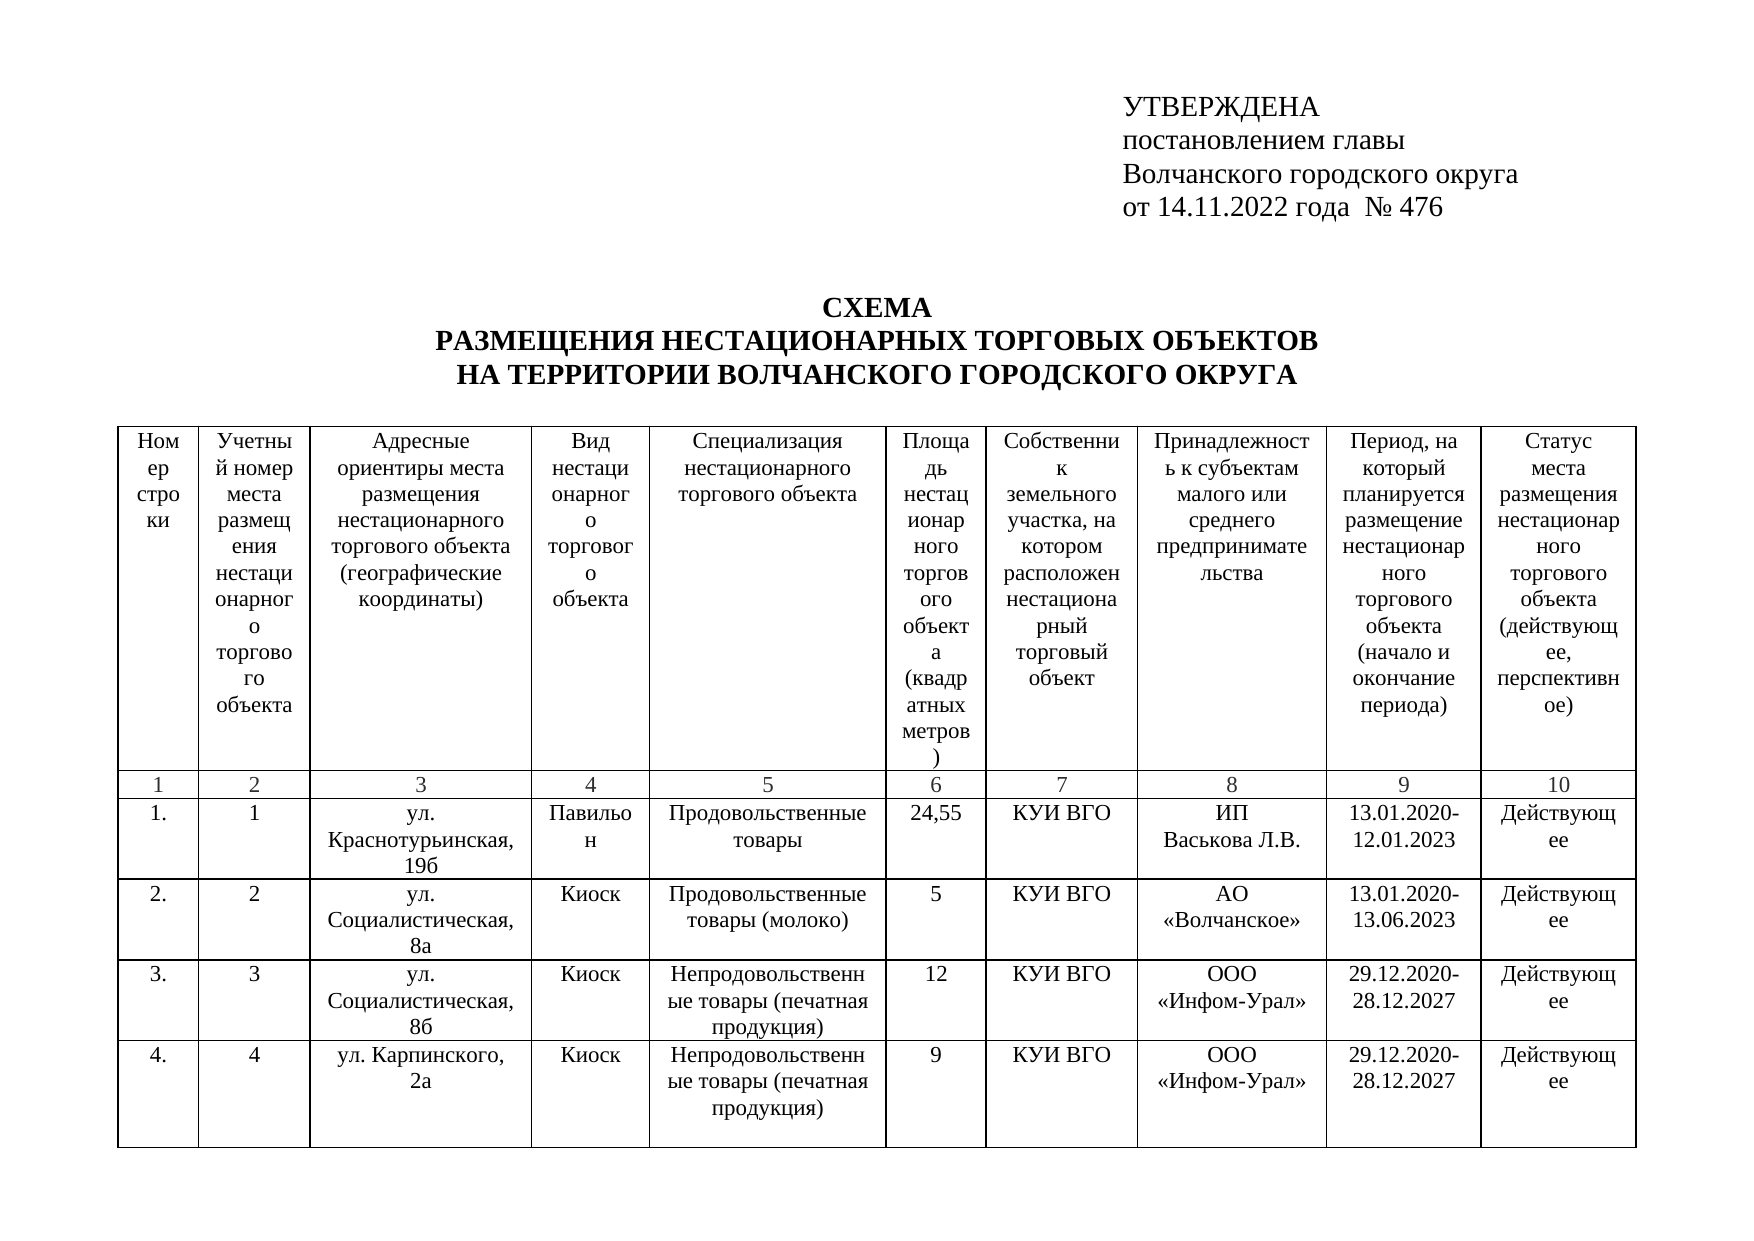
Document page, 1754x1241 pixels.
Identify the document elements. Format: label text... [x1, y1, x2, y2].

table_cell ул. Социалистическая, 8б [311, 961, 531, 1039]
table_cell 29.12.2020-28.12.2027 [1327, 1041, 1480, 1147]
table_cell 6 [887, 771, 985, 798]
table_cell 9 [887, 1041, 985, 1147]
table_cell 3. [119, 961, 198, 1039]
table_cell 4 [532, 771, 649, 798]
table_cell Специализация нестационарного торгового объекта [650, 427, 885, 770]
table_cell 2 [199, 771, 309, 798]
table_cell Принадлежность к субъектам малого или среднего предпринимательства [1138, 427, 1326, 770]
table_cell 1 [119, 771, 198, 798]
table_cell Вид нестационарного торгового объекта [532, 427, 649, 770]
table_cell 13.01.2020-13.06.2023 [1327, 880, 1480, 959]
text размещения нестационарных торговых объектов [118, 323, 1636, 357]
table_cell Период, на который планируется размещение нестационарного торгового объекта (начало и окончание периода) [1327, 427, 1480, 770]
table_cell Павильон [532, 799, 649, 878]
table_cell 8 [1138, 771, 1326, 798]
table_cell Непродовольственные товары (печатная продукция) [650, 961, 885, 1039]
table_cell 1. [119, 799, 198, 878]
table_cell Площадь нестационарного торгового объекта (квадратных метров) [887, 427, 985, 770]
table_cell ООО «Инфом-Урал» [1138, 1041, 1326, 1147]
table_cell КУИ ВГО [987, 1041, 1137, 1147]
table_cell 29.12.2020-28.12.2027 [1327, 961, 1480, 1039]
table_cell 13.01.2020-12.01.2023 [1327, 799, 1480, 878]
text постановлением главы [1122, 122, 1636, 156]
table_cell Киоск [532, 1041, 649, 1147]
table_cell 12 [887, 961, 985, 1039]
table_cell Действующее [1482, 799, 1635, 878]
table_cell Продовольственные товары [650, 799, 885, 878]
table_cell 24,55 [887, 799, 985, 878]
table_cell КУИ ВГО [987, 880, 1137, 959]
table_cell 9 [1327, 771, 1480, 798]
table_cell КУИ ВГО [987, 799, 1137, 878]
table_cell Статус места размещения нестационарного торгового объекта (действующее, перспективное) [1482, 427, 1635, 770]
table_cell Собственник земельного участка, на котором расположен нестационарный торговый объект [987, 427, 1137, 770]
table_cell ИП Васькова Л.В. [1138, 799, 1326, 878]
table_cell 7 [987, 771, 1137, 798]
text Волчанского городского округа [1122, 156, 1636, 189]
table_cell Непродовольственные товары (печатная продукция) [650, 1041, 885, 1147]
table_cell Адресные ориентиры места размещения нестационарного торгового объекта (географические координаты) [311, 427, 531, 770]
table_cell Действующее [1482, 880, 1635, 959]
table_cell 4. [119, 1041, 198, 1147]
text от 14.11.2022 года № 476 [1122, 189, 1636, 223]
table_cell 2 [199, 880, 309, 959]
table_cell ООО «Инфом-Урал» [1138, 961, 1326, 1039]
text схема [118, 290, 1636, 323]
text УТВЕРЖДЕНА [1122, 89, 1636, 122]
table_cell КУИ ВГО [987, 961, 1137, 1039]
table_cell 1 [199, 799, 309, 878]
table_cell 5 [650, 771, 885, 798]
table_cell ул. Социалистическая, 8а [311, 880, 531, 959]
table_cell 5 [887, 880, 985, 959]
table_cell ул. Карпинского, 2а [311, 1041, 531, 1147]
text на территории Волчанского городского округа [118, 357, 1636, 391]
table_cell Учетный номер места размещения нестационарного торгового объекта [199, 427, 309, 770]
table_cell Продовольственные товары (молоко) [650, 880, 885, 959]
table_cell 2. [119, 880, 198, 959]
table_cell Действующее [1482, 961, 1635, 1039]
table_cell 3 [311, 771, 531, 798]
table_cell ул. Краснотурьинская, 19б [311, 799, 531, 878]
table_cell Номер строки [119, 427, 198, 770]
table_cell 10 [1482, 771, 1635, 798]
table_cell Киоск [532, 880, 649, 959]
table_cell Киоск [532, 961, 649, 1039]
table_cell АО «Волчанское» [1138, 880, 1326, 959]
table_cell 3 [199, 961, 309, 1039]
table_cell Действующее [1482, 1041, 1635, 1147]
table_cell 4 [199, 1041, 309, 1147]
